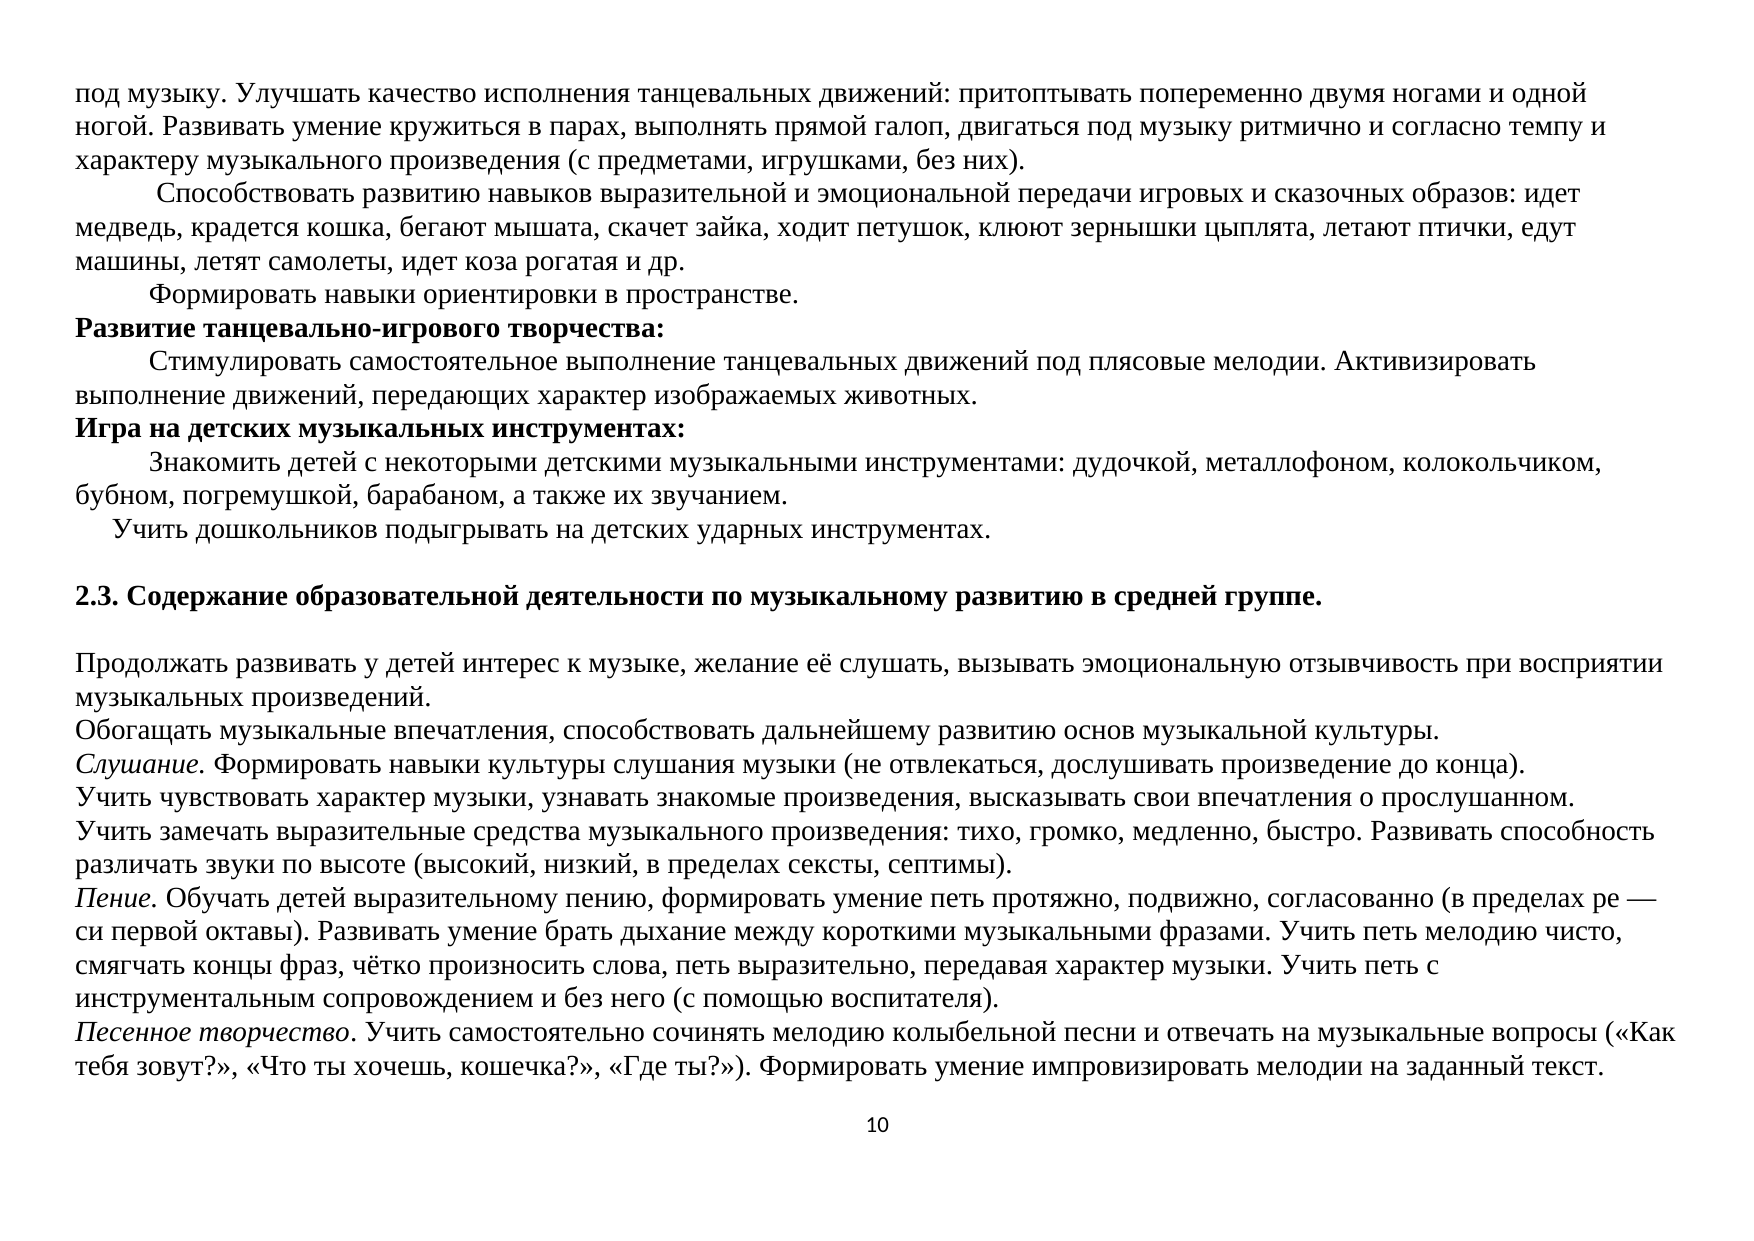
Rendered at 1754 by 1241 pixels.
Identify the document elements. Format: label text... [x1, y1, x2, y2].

list Обогащать музыкальные впечатления, способствовать дальнейшему развитию основ музыкальной культуры. [75, 712, 1679, 746]
list Учить замечать выразительные средства музыкального произведения: тихо, громко, медленно, быстро. Развивать способность различать звуки по высоте (высокий, низкий, в пределах сексты, септимы). [75, 813, 1679, 880]
text Игра на детских музыкальных инструментах: [75, 410, 1660, 444]
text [75, 75, 1660, 176]
text Развитие танцевально-игрового творчества: [75, 310, 1660, 343]
list Слушание. Формировать навыки культуры слушания музыки (не отвлекаться, дослушивать произведение до конца). [75, 746, 1679, 779]
text Знакомить детей с некоторыми детскими музыкальными инструментами: дудочкой, металлофоном, колокольчиком, бубном, погремушкой, барабаном, а также их звучанием. [75, 444, 1660, 511]
list 2.3. Содержание образовательной деятельности по музыкальному развитию в средней группе. [75, 578, 1679, 612]
list Учить чувствовать характер музыки, узнавать знакомые произведения, высказывать свои впечатления о прослушанном. [75, 779, 1679, 813]
list Продолжать развивать у детей интерес к музыке, желание её слушать, вызывать эмоциональную отзывчивость при восприятии музыкальных произведений. [75, 645, 1679, 712]
list Песенное творчество. Учить самостоятельно сочинять мелодию колыбельной песни и отвечать на музыкальные вопросы («Как тебя зовут?», «Что ты хочешь, кошечка?», «Где ты?»). Формировать умение импровизировать мелодии на заданный текст. [75, 1014, 1679, 1081]
text Учить дошкольников подыгрывать на детских ударных инструментах. [75, 511, 1660, 544]
list Пение. Обучать детей выразительному пению, формировать умение петь протяжно, подвижно, согласованно (в пределах ре — си первой октавы). Развивать умение брать дыхание между короткими музыкальными фразами. Учить петь мелодию чисто, смягчать концы фраз, чётко произносить слова, петь выразительно, передавая характер музыки. Учить петь с инструментальным сопровождением и без него (с помощью воспитателя). [75, 880, 1679, 1014]
text Стимулировать самостоятельное выполнение танцевальных движений под плясовые мелодии. Активизировать выполнение движений, передающих характер изображаемых животных. [75, 343, 1660, 410]
text Способствовать развитию навыков выразительной и эмоциональной передачи игровых и сказочных образов: идет медведь, крадется кошка, бегают мышата, скачет зайка, ходит петушок, клюют зернышки цыплята, летают птички, едут машины, летят самолеты, идет коза рогатая и др. [75, 176, 1660, 276]
text Формировать навыки ориентировки в пространстве. [75, 276, 1660, 310]
